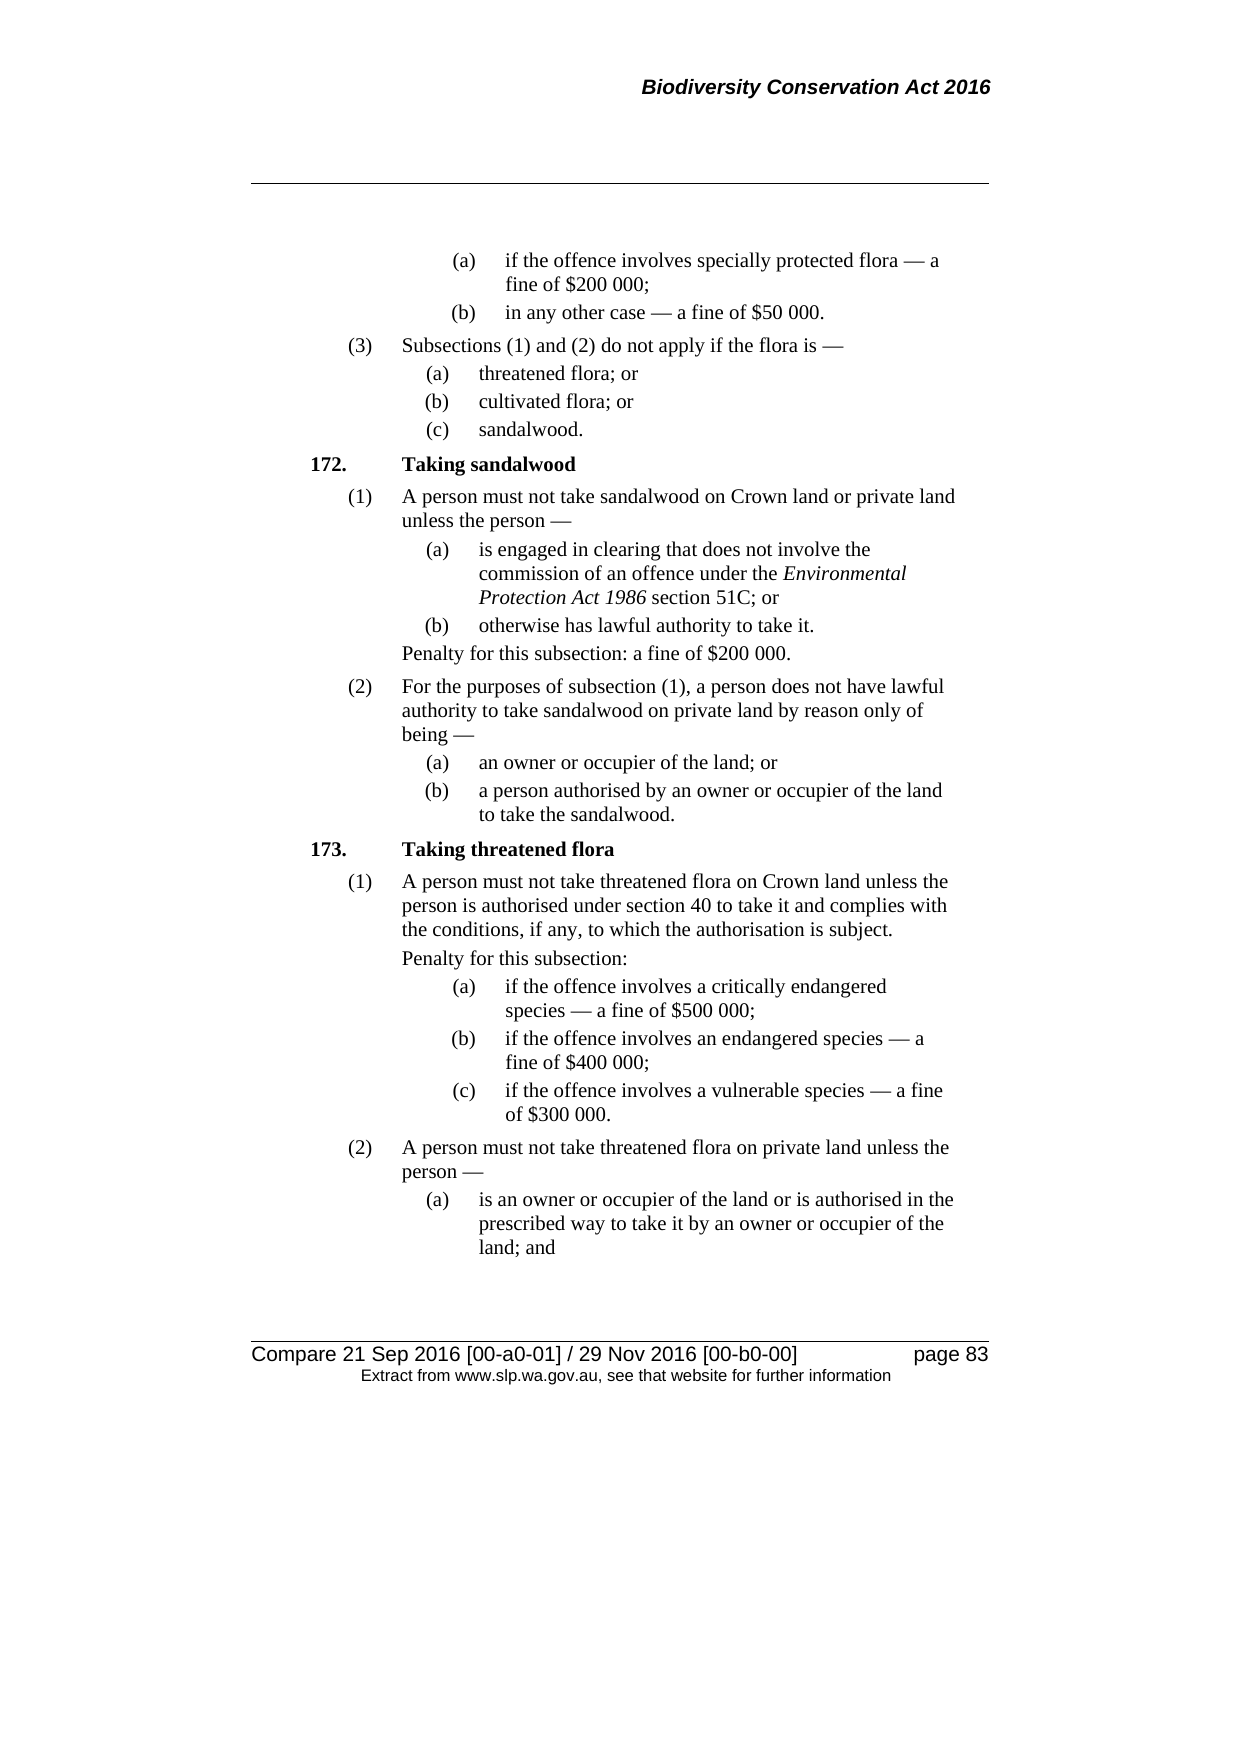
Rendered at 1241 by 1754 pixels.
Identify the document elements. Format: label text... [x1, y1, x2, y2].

text (a) if the offence involves a critically endangered species — a fine of $500 000; [289, 974, 959, 1022]
text (b) cultivated flora; or [390, 389, 959, 413]
text (b) a person authorised by an owner or occupier of the land to take the sandalwood. [390, 778, 959, 826]
subtitle 172. Taking sandalwood [310, 452, 959, 476]
text (b) otherwise has lawful authority to take it. [390, 613, 959, 637]
text (a) threatened flora; or [390, 361, 959, 385]
text (a) if the offence involves specially protected flora — a fine of $200 000; [289, 248, 959, 296]
text (c) if the offence involves a vulnerable species — a fine of $300 000. [289, 1078, 959, 1126]
text (3) Subsections (1) and (2) do not apply if the flora is — [313, 333, 959, 357]
text (b) in any other case — a fine of $50 000. [289, 300, 959, 324]
text (a) is engaged in clearing that does not involve the commission of an offence under the Environmental Protection Act 1986 section 51C; or [390, 537, 959, 609]
text (c) sandalwood. [390, 417, 959, 441]
text (2) For the purposes of subsection (1), a person does not have lawful authority to take sandalwood on private land by reason only of being — [313, 673, 959, 746]
text (1) A person must not take threatened flora on Crown land unless the person is authorised under section 40 to take it and complies with the conditions, if any, to which the authorisation is subject. [313, 869, 959, 941]
text (a) an owner or occupier of the land; or [390, 750, 959, 774]
text (a) is an owner or occupier of the land or is authorised in the prescribed way to take it by an owner or occupier of the land; and [390, 1187, 959, 1259]
subtitle 173. Taking threatened flora [310, 837, 959, 861]
text (1) A person must not take sandalwood on Crown land or private land unless the person — [313, 484, 959, 532]
text (b) if the offence involves an endangered species — a fine of $400 000; [289, 1026, 959, 1074]
text Penalty for this subsection: [337, 945, 959, 969]
text (2) A person must not take threatened flora on private land unless the person — [313, 1135, 959, 1183]
text Penalty for this subsection: a fine of $200 000. [337, 641, 959, 665]
